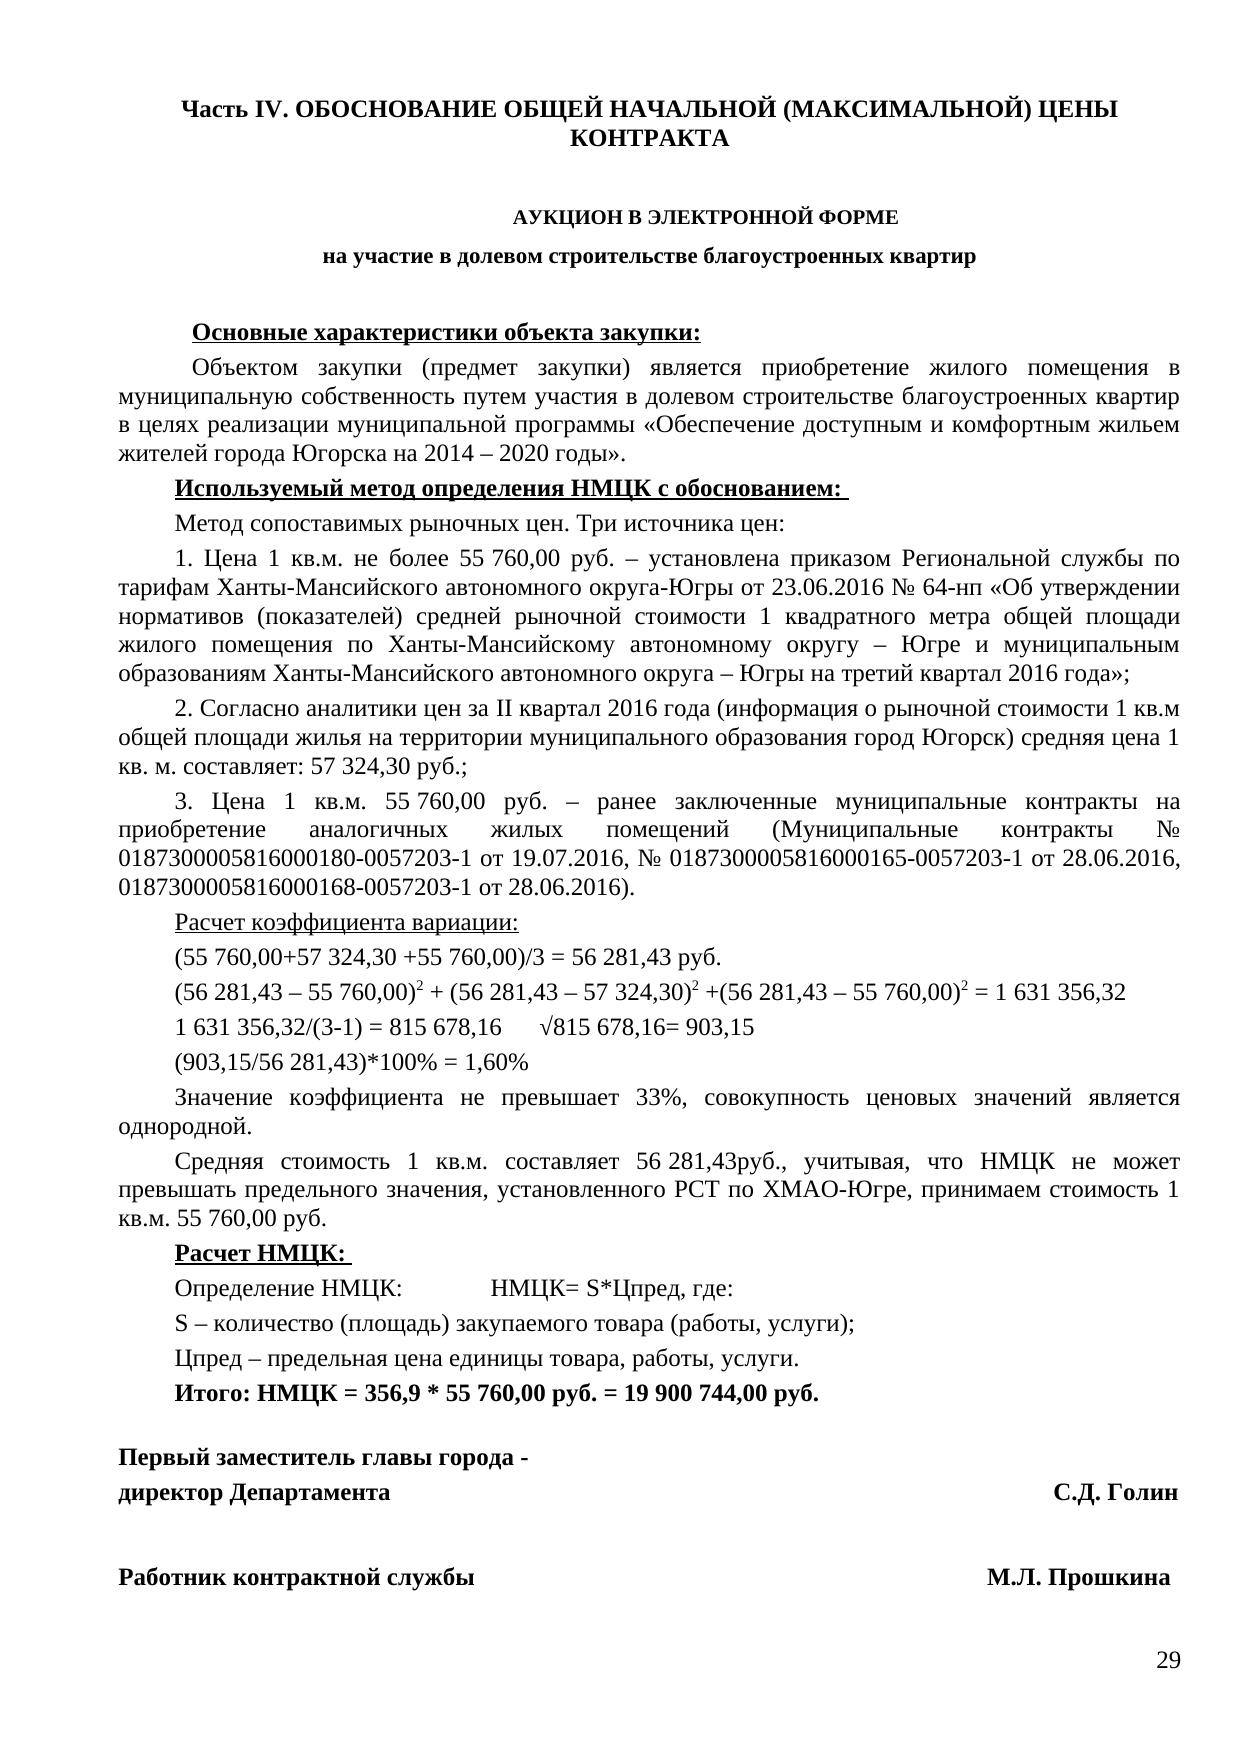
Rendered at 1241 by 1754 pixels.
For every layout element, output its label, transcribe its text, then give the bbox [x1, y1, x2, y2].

text Основные характеристики объекта закупки: [118, 317, 1181, 346]
text (903,15/56 281,43)*100% = 1,60% [118, 1047, 1181, 1076]
text Средняя стоимость 1 кв.м. составляет 56 281,43руб., учитывая, что НМЦК не может превышать предельного значения, установленного РСТ по ХМАО-Югре, принимаем стоимость 1 кв.м. 55 760,00 руб. [118, 1146, 1181, 1232]
text Объектом закупки (предмет закупки) является приобретение жилого помещения в муниципальную собственность путем участия в долевом строительстве благоустроенных квартир в целях реализации муниципальной программы «Обеспечение доступным и комфортным жильем жителей города Югорска на 2014 – 2020 годы». [118, 352, 1181, 467]
text 2. Согласно аналитики цен за II квартал 2016 года (информация о рыночной стоимости 1 кв.м общей площади жилья на территории муниципального образования город Югорск) средняя цена 1 кв. м. составляет: 57 324,30 руб.; [118, 693, 1181, 779]
text (56 281,43 – 55 760,00)2 + (56 281,43 – 57 324,30)2 +(56 281,43 – 55 760,00)2 = 1 631 356,32 [118, 977, 1181, 1006]
text S – количество (площадь) закупаемого товара (работы, услуги); [118, 1308, 1181, 1337]
text Значение коэффициента не превышает 33%, совокупность ценовых значений является однородной. [118, 1082, 1181, 1139]
text Итого: НМЦК = 356,9 * 55 760,00 руб. = 19 900 744,00 руб. [118, 1378, 1181, 1407]
text 1 631 356,32/(3-1) = 815 678,16 [118, 1012, 1181, 1041]
text АУКЦИОН В ЭЛЕКТРОННОЙ ФОРМЕ [231, 205, 1181, 229]
text Определение НМЦК: НМЦК= S*Цпред, где: [118, 1273, 1181, 1302]
text Часть IV. ОБОСНОВАНИЕ ОБЩЕЙ НАЧАЛЬНОЙ (МАКСИМАЛЬНОЙ) ЦЕНЫ КОНТРАКТА [118, 94, 1181, 151]
text Метод сопоставимых рыночных цен. Три источника цен: [118, 508, 1181, 537]
text Расчет НМЦК: [118, 1238, 1181, 1267]
text на участие в долевом строительстве благоустроенных квартир [118, 242, 1181, 268]
text Расчет коэффициента вариации: [118, 907, 1181, 936]
text Работник контрактной службы М.Л. Прошкина [118, 1562, 1181, 1590]
text директор Департамента С.Д. Голин [118, 1477, 1181, 1506]
text 1. Цена 1 кв.м. не более 55 760,00 руб. – установлена приказом Региональной службы по тарифам Ханты-Мансийского автономного округа-Югры от 23.06.2016 № 64-нп «Об утверждении нормативов (показателей) средней рыночной стоимости 1 квадратного метра общей площади жилого помещения по Ханты-Мансийскому автономному округу – Югре и муниципальным образованиям Ханты-Мансийского автономного округа – Югры на третий квартал 2016 года»; [118, 543, 1181, 687]
text 3. Цена 1 кв.м. 55 760,00 руб. – ранее заключенные муниципальные контракты на приобретение аналогичных жилых помещений (Муниципальные контракты № 0187300005816000180-0057203-1 от 19.07.2016, № 0187300005816000165-0057203-1 от 28.06.2016, 0187300005816000168-0057203-1 от 28.06.2016). [118, 786, 1181, 901]
text Используемый метод определения НМЦК с обоснованием: [118, 473, 1181, 502]
text (55 760,00+57 324,30 +55 760,00)/3 = 56 281,43 руб. [118, 942, 1181, 971]
text Первый заместитель главы города - [118, 1442, 1181, 1471]
text Цпред – предельная цена единицы товара, работы, услуги. [118, 1343, 1181, 1372]
